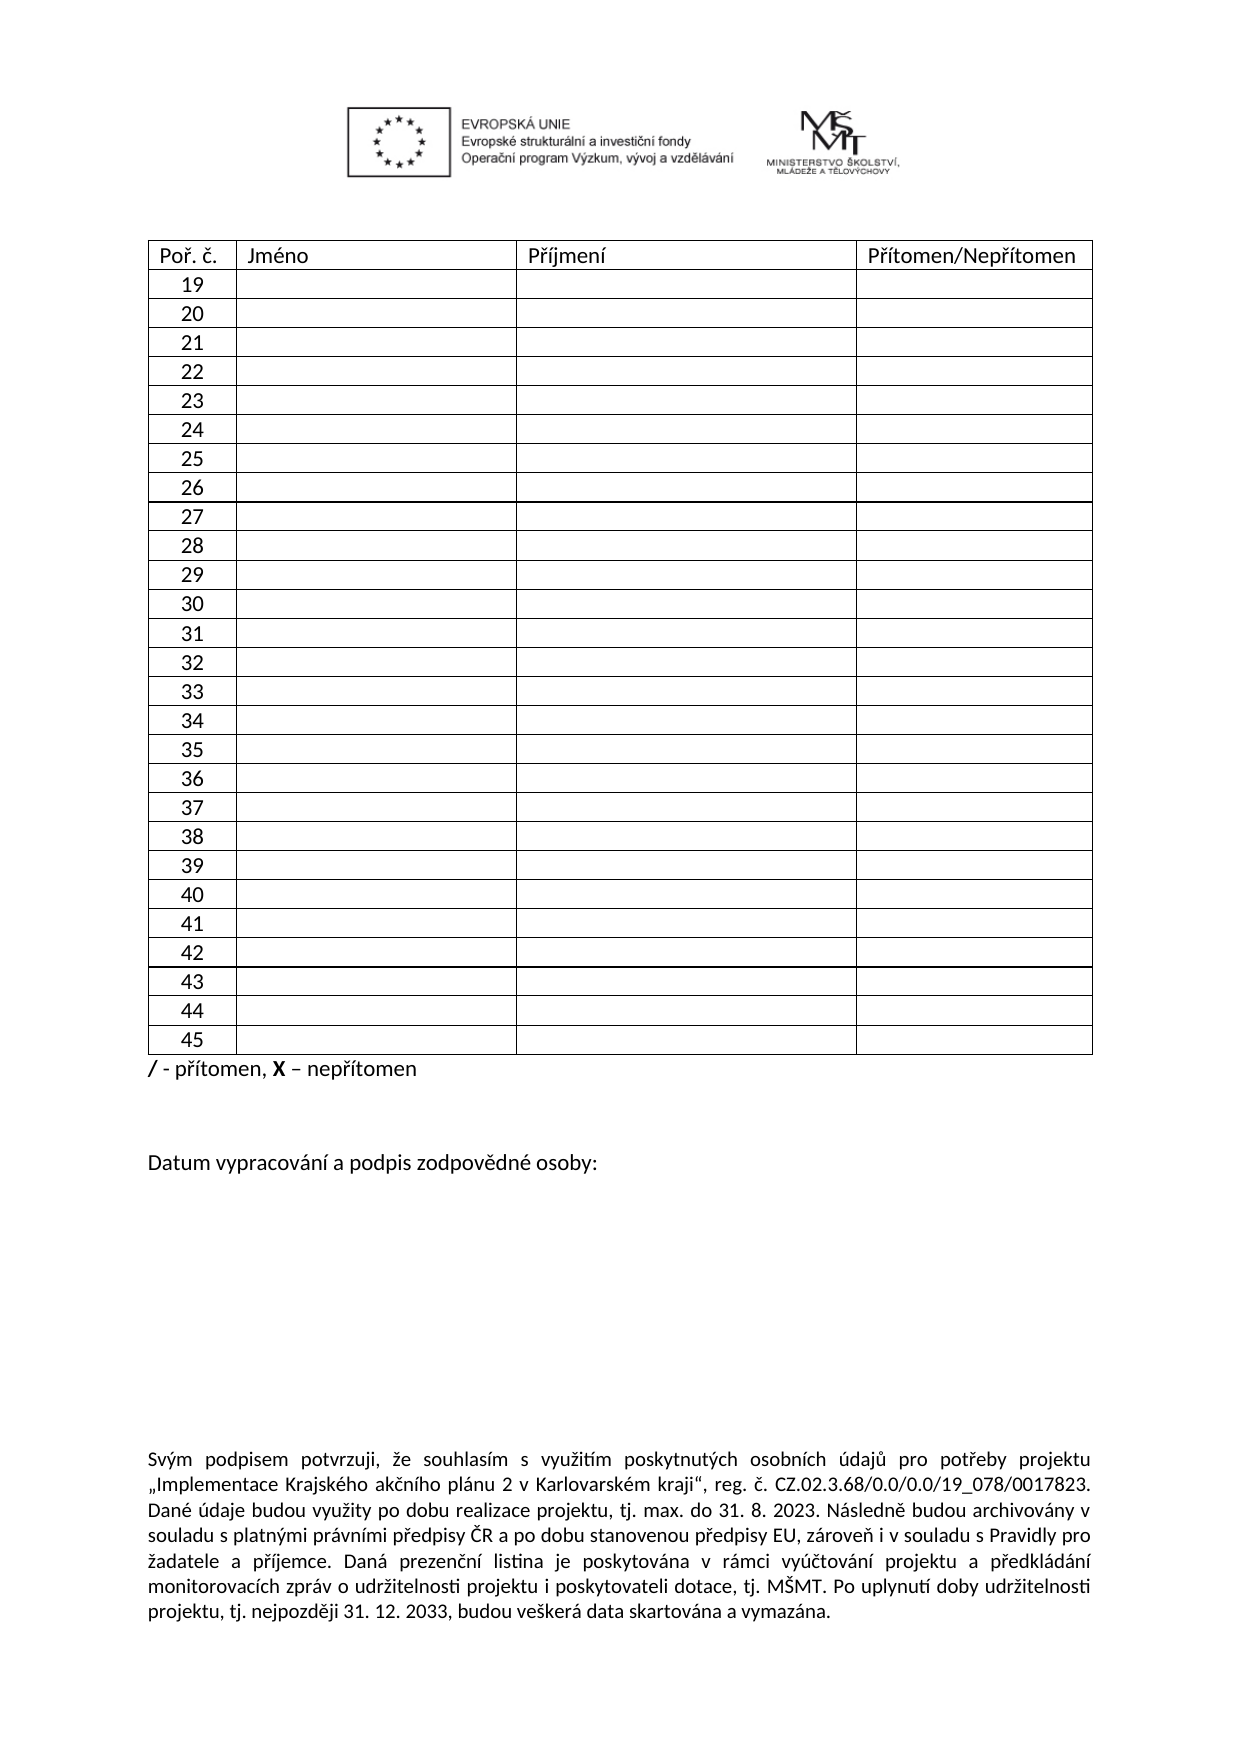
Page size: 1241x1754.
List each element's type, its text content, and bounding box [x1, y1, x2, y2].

table_cell 41 [149, 909, 236, 937]
table_cell [517, 590, 856, 618]
table_cell [517, 270, 856, 298]
table_cell [237, 706, 516, 734]
table_cell [517, 938, 856, 966]
table_cell [517, 822, 856, 850]
table_cell [517, 561, 856, 588]
table_cell 43 [149, 968, 236, 995]
table_cell 27 [149, 503, 236, 530]
table_cell 28 [149, 531, 236, 559]
table_cell [857, 444, 1092, 472]
table_cell [517, 677, 856, 705]
table_cell 36 [149, 764, 236, 792]
table_cell 31 [149, 619, 236, 647]
table_cell [237, 386, 516, 414]
table_cell [517, 764, 856, 792]
table_cell [237, 619, 516, 647]
table_cell [857, 531, 1092, 559]
table_cell [517, 706, 856, 734]
table_cell [237, 677, 516, 705]
table_cell [517, 386, 856, 414]
table_cell [857, 328, 1092, 356]
table_cell [237, 503, 516, 530]
table_cell [237, 793, 516, 821]
table_cell [517, 299, 856, 327]
table_cell [857, 793, 1092, 821]
table_cell [517, 444, 856, 472]
table_cell Přítomen/Nepřítomen [857, 241, 1092, 269]
table_cell [857, 938, 1092, 966]
table_cell [857, 677, 1092, 705]
table_cell 23 [149, 386, 236, 414]
table_cell [857, 851, 1092, 879]
table_cell [237, 968, 516, 995]
table_cell [237, 473, 516, 501]
table_cell [237, 822, 516, 850]
table_cell [857, 473, 1092, 501]
table_cell [517, 531, 856, 559]
table_cell 38 [149, 822, 236, 850]
table_cell [857, 619, 1092, 647]
table_cell 45 [149, 1026, 236, 1053]
table_cell [517, 851, 856, 879]
table_cell [857, 386, 1092, 414]
table_cell Jméno [237, 241, 516, 269]
table_cell 29 [149, 561, 236, 588]
table_cell [857, 968, 1092, 995]
table_cell [857, 764, 1092, 792]
table_cell 30 [149, 590, 236, 618]
table_cell 34 [149, 706, 236, 734]
table_cell 33 [149, 677, 236, 705]
table_cell 35 [149, 735, 236, 763]
text Datum vypracování a podpis zodpovědné osoby: [148, 1148, 1093, 1176]
table_cell [237, 590, 516, 618]
table_cell [857, 880, 1092, 908]
table_cell [237, 851, 516, 879]
text / - přítomen, X – nepřítomen [148, 1055, 1093, 1083]
table_cell [237, 764, 516, 792]
table_cell [517, 619, 856, 647]
table_cell 21 [149, 328, 236, 356]
table_cell [517, 357, 856, 385]
table_cell [857, 735, 1092, 763]
table_cell [237, 561, 516, 588]
table_cell [237, 1026, 516, 1053]
table_cell [857, 909, 1092, 937]
table_cell 25 [149, 444, 236, 472]
table_cell [857, 561, 1092, 588]
table_cell 40 [149, 880, 236, 908]
table_cell Příjmení [517, 241, 856, 269]
table_cell [237, 996, 516, 1024]
table_cell [517, 415, 856, 443]
table_cell [237, 938, 516, 966]
table_cell [237, 444, 516, 472]
table_cell [857, 415, 1092, 443]
table_cell 20 [149, 299, 236, 327]
table_cell [517, 1026, 856, 1053]
table_cell [857, 357, 1092, 385]
table_cell [857, 1026, 1092, 1053]
table_cell 42 [149, 938, 236, 966]
table_cell [237, 531, 516, 559]
table_cell 44 [149, 996, 236, 1024]
table_cell [857, 648, 1092, 676]
table_cell Poř. č. [149, 241, 236, 269]
table_cell [517, 648, 856, 676]
table_cell [517, 735, 856, 763]
table_cell [237, 735, 516, 763]
table_cell [857, 706, 1092, 734]
table_cell [857, 822, 1092, 850]
table_cell [857, 270, 1092, 298]
table_cell 26 [149, 473, 236, 501]
table_cell [517, 473, 856, 501]
table_cell 37 [149, 793, 236, 821]
table_cell [857, 503, 1092, 530]
table_cell 39 [149, 851, 236, 879]
table_cell [237, 648, 516, 676]
table_cell [237, 270, 516, 298]
table_cell [237, 357, 516, 385]
table_cell [237, 909, 516, 937]
table_cell [517, 996, 856, 1024]
table_cell [517, 968, 856, 995]
table_cell [857, 299, 1092, 327]
table_cell 32 [149, 648, 236, 676]
picture [310, 73, 930, 212]
table_cell [237, 880, 516, 908]
table_cell [517, 880, 856, 908]
table_cell 19 [149, 270, 236, 298]
table_cell 22 [149, 357, 236, 385]
table_cell [237, 328, 516, 356]
table_cell [237, 415, 516, 443]
table_cell [517, 909, 856, 937]
table_cell [517, 793, 856, 821]
table_cell 24 [149, 415, 236, 443]
table_cell [237, 299, 516, 327]
table_cell [517, 503, 856, 530]
table_cell [857, 590, 1092, 618]
table_cell [857, 996, 1092, 1024]
table_cell [517, 328, 856, 356]
